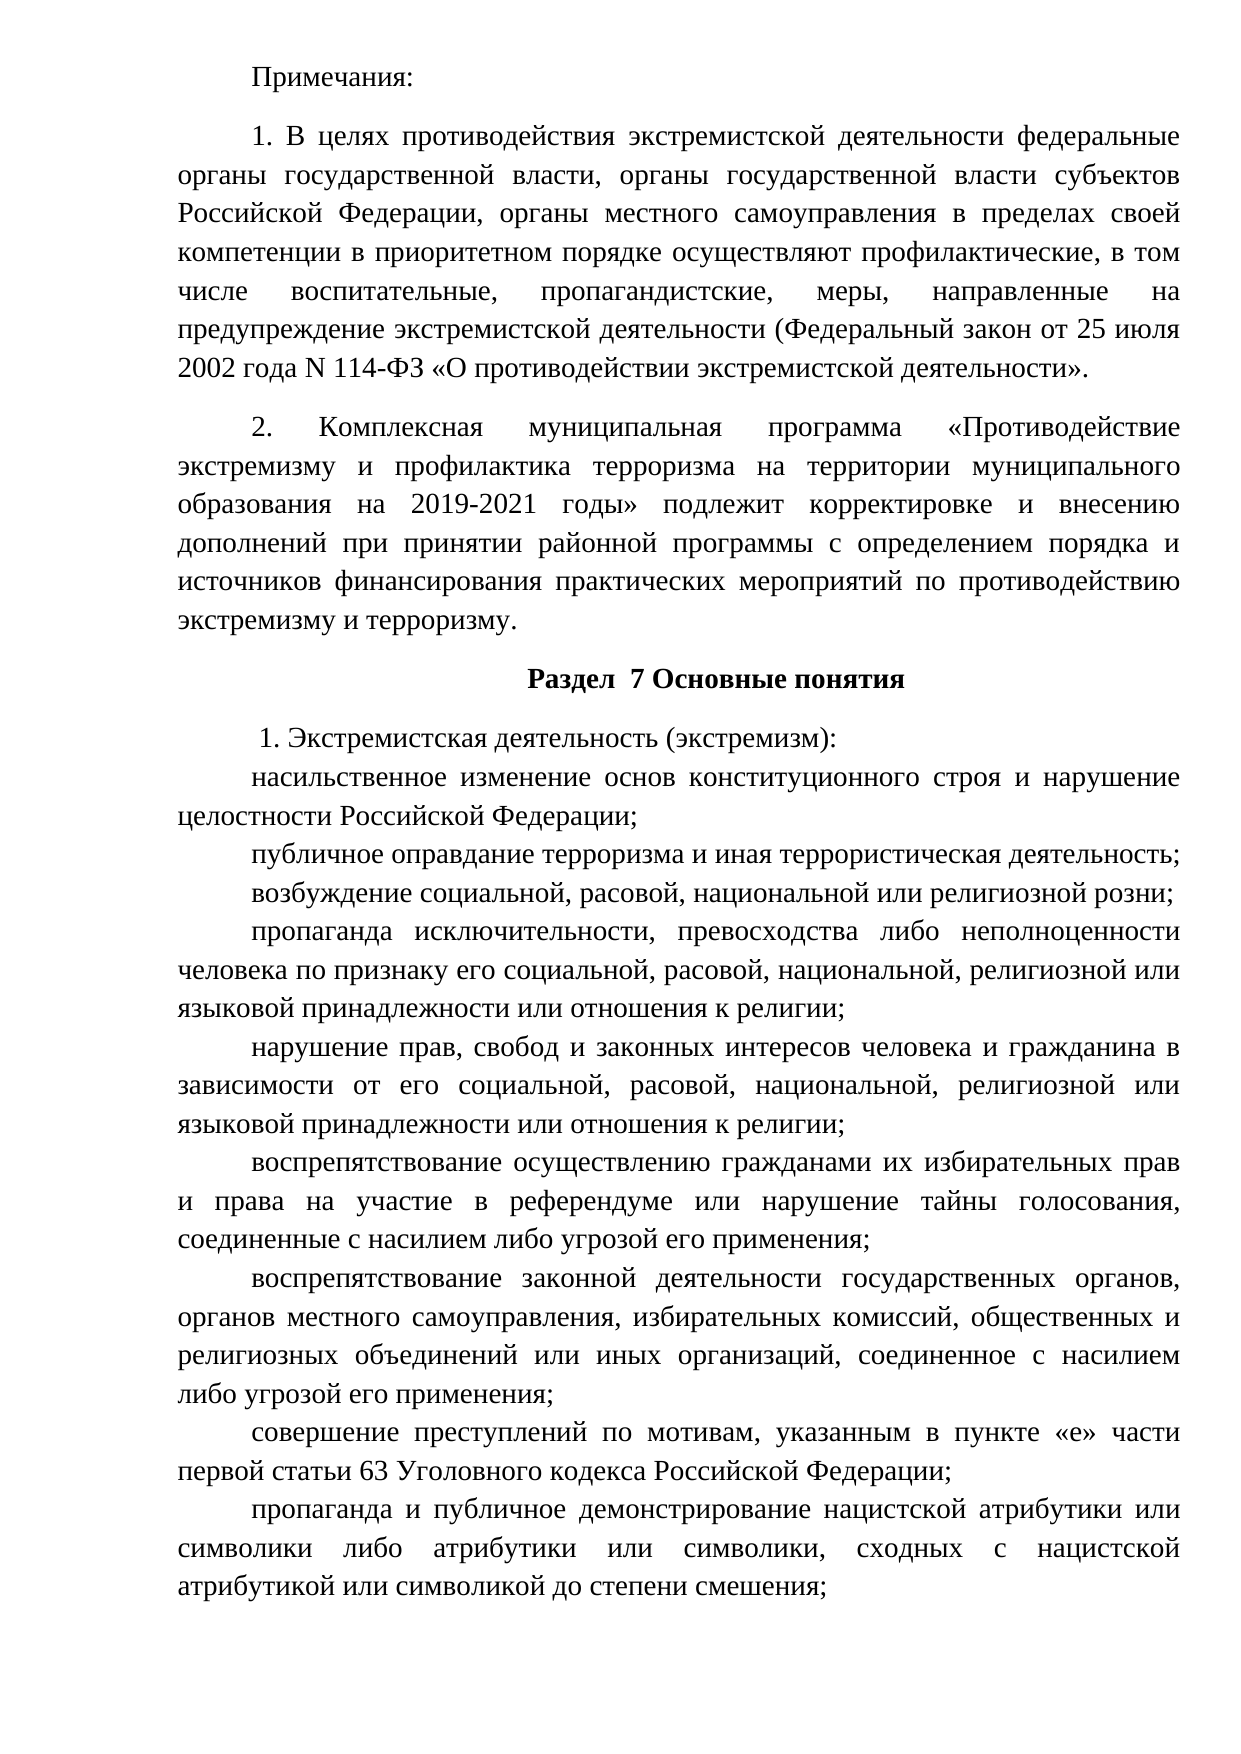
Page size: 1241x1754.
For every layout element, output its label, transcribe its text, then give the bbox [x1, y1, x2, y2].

text совершение преступлений по мотивам, указанным в пункте «е» части первой статьи 63 Уголовного кодекса Российской Федерации; [177, 1414, 1181, 1486]
text нарушение прав, свобод и законных интересов человека и гражданина в зависимости от его социальной, расовой, национальной, религиозной или языковой принадлежности или отношения к религии; [177, 1029, 1181, 1139]
text пропаганда и публичное демонстрирование нацистской атрибутики или символики либо атрибутики или символики, сходных с нацистской атрибутикой или символикой до степени смешения; [177, 1491, 1181, 1602]
text Раздел 7 Основные понятия [177, 661, 1181, 695]
text возбуждение социальной, расовой, национальной или религиозной розни; [177, 875, 1181, 908]
text воспрепятствование осуществлению гражданами их избирательных прав и права на участие в референдуме или нарушение тайны голосования, соединенные с насилием либо угрозой его применения; [177, 1144, 1181, 1255]
text 1. В целях противодействия экстремистской деятельности федеральные органы государственной власти, органы государственной власти субъектов Российской Федерации, органы местного самоуправления в пределах своей компетенции в приоритетном порядке осуществляют профилактические, в том числе воспитательные, пропагандистские, меры, направленные на предупреждение экстремистской деятельности (Федеральный закон от 25 июля 2002 года N 114-ФЗ «О противодействии экстремистской деятельности». [177, 118, 1181, 383]
text 2. Комплексная муниципальная программа «Противодействие экстремизму и профилактика терроризма на территории муниципального образования на 2019-2021 годы» подлежит корректировке и внесению дополнений при принятии районной программы с определением порядка и источников финансирования практических мероприятий по противодействию экстремизму и терроризму. [177, 409, 1181, 635]
text пропаганда исключительности, превосходства либо неполноценности человека по признаку его социальной, расовой, национальной, религиозной или языковой принадлежности или отношения к религии; [177, 913, 1181, 1024]
text публичное оправдание терроризма и иная террористическая деятельность; [177, 836, 1181, 870]
text воспрепятствование законной деятельности государственных органов, органов местного самоуправления, избирательных комиссий, общественных и религиозных объединений или иных организаций, соединенное с насилием либо угрозой его применения; [177, 1260, 1181, 1409]
text 1. Экстремистская деятельность (экстремизм): [177, 721, 1181, 754]
text насильственное изменение основ конституционного строя и нарушение целостности Российской Федерации; [177, 759, 1181, 831]
text Примечания: [177, 59, 1181, 93]
